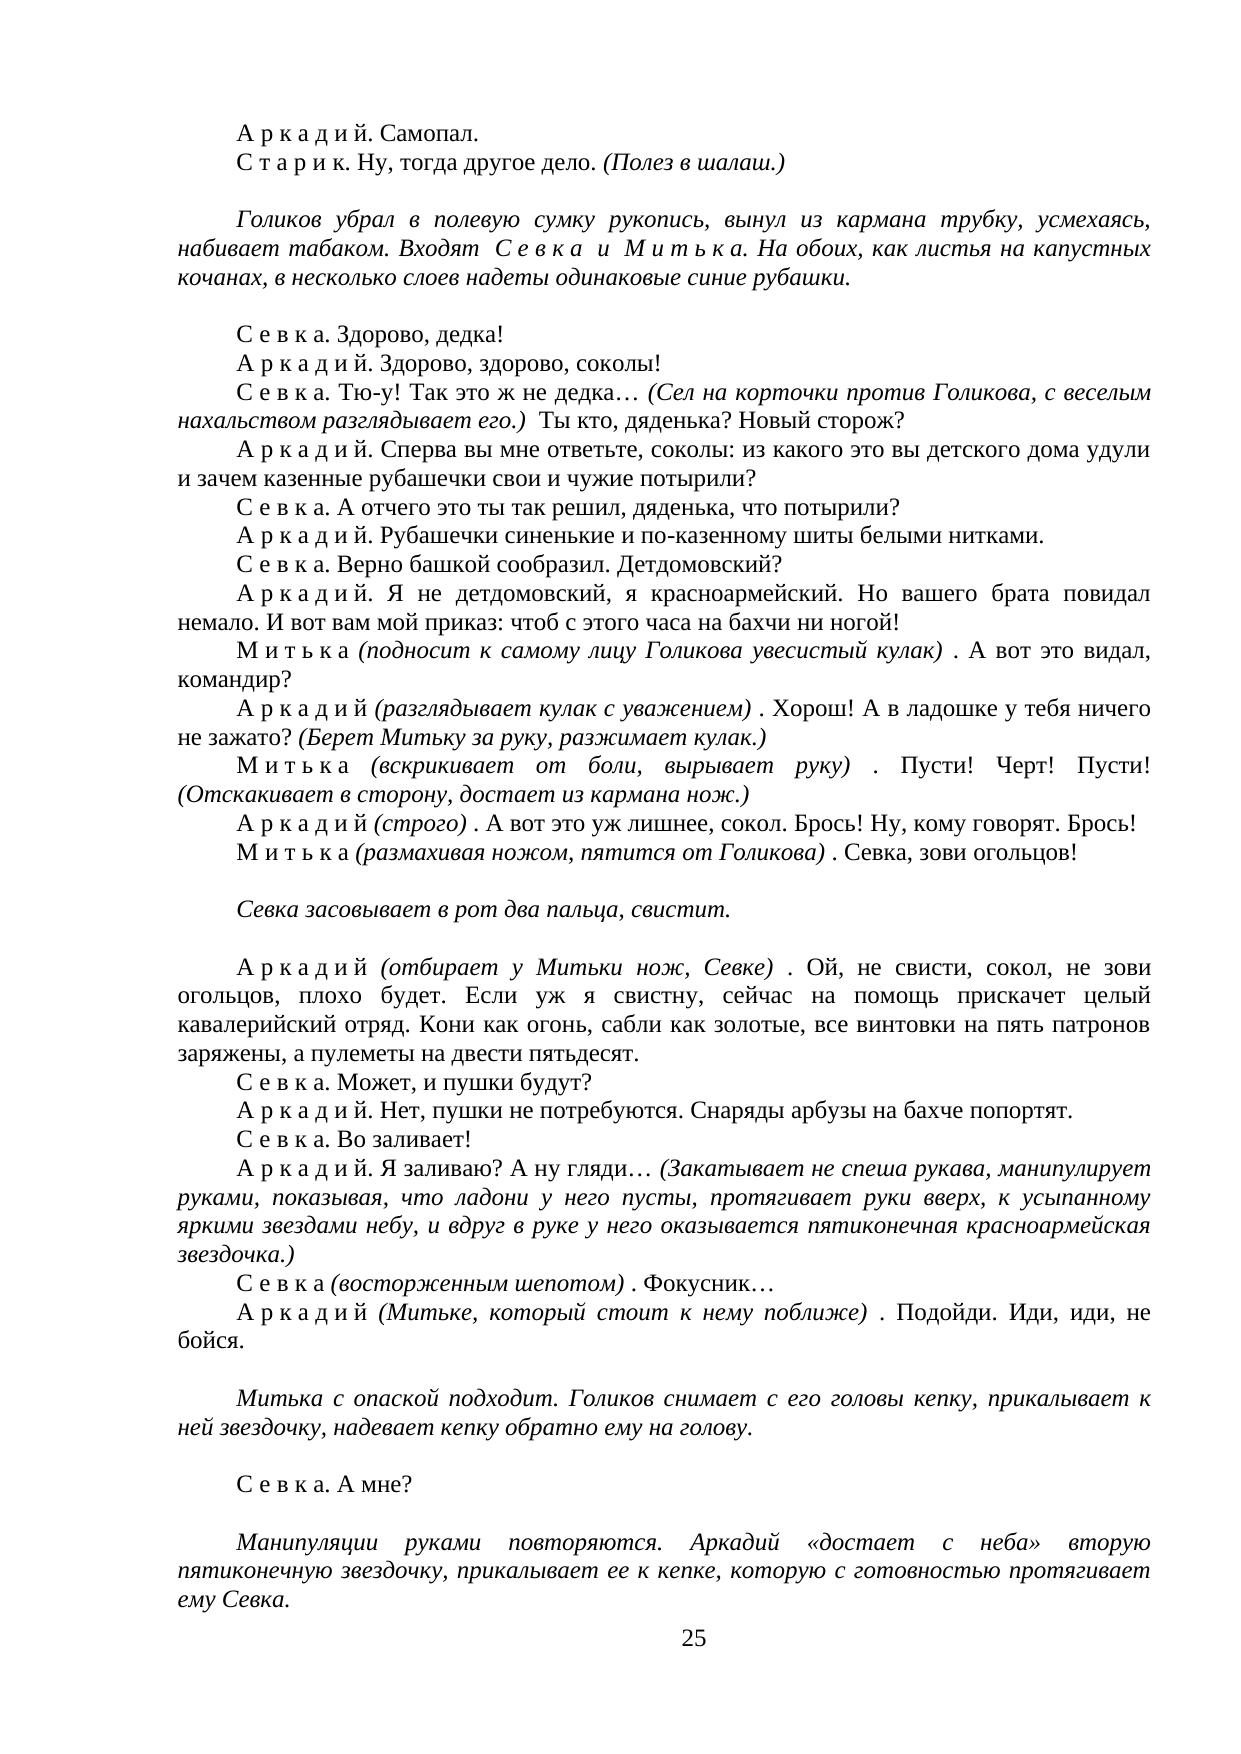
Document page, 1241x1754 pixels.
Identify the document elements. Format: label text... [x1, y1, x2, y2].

text А р к а д и й. Я заливаю? А ну гляди… (Закатывает не спеша рукава, манипулирует руками, показывая, что ладони у него пусты, протягивает руки вверх, к усыпанному яркими звездами небу, и вдруг в руке у него оказывается пятиконечная красноармейская звездочка.) [177, 1153, 1152, 1268]
text А р к а д и й. Здорово, здорово, соколы! [177, 348, 1152, 377]
text Манипуляции руками повторяются. Аркадий «достает с неба» вторую пятиконечную звездочку, прикалывает ее к кепке, которую с готовностью протягивает ему Севка. [177, 1527, 1152, 1613]
text М и т ь к а (подносит к самому лицу Голикова увесистый кулак) . А вот это видал, командир? [177, 636, 1152, 693]
text М и т ь к а (вскрикивает от боли, вырывает руку) . Пусти! Черт! Пусти! (Отскакивает в сторону, достает из кармана нож.) [177, 751, 1152, 808]
text А р к а д и й. Рубашечки синенькие и по-казенному шиты белыми нитками. [177, 521, 1152, 549]
text С е в к а. А мне? [177, 1469, 1152, 1498]
text Голиков убрал в полевую сумку рукопись, вынул из кармана трубку, усмехаясь, набивает табаком. Входят С е в к а и М и т ь к а. На обоих, как листья на капустных кочанах, в несколько слоев надеты одинаковые синие рубашки. [177, 204, 1152, 291]
text А р к а д и й (Митьке, который стоит к нему поближе) . Подойди. Иди, иди, не бойся. [177, 1297, 1152, 1354]
text Севка засовывает в рот два пальца, свистит. [177, 894, 1152, 923]
text С т а р и к. Ну, тогда другое дело. (Полез в шалаш.) [177, 147, 1152, 176]
text А р к а д и й (отбирает у Митьки нож, Севке) . Ой, не свисти, сокол, не зови огольцов, плохо будет. Если уж я свистну, сейчас на помощь прискачет целый кавалерийский отряд. Кони как огонь, сабли как золотые, все винтовки на пять патронов заряжены, а пулеметы на двести пятьдесят. [177, 952, 1152, 1067]
text С е в к а (восторженным шепотом) . Фокусник… [177, 1268, 1152, 1297]
text А р к а д и й. Нет, пушки не потребуются. Снаряды арбузы на бахче попортят. [177, 1096, 1152, 1124]
text А р к а д и й (разглядывает кулак с уважением) . Хорош! А в ладошке у тебя ничего не зажато? (Берет Митьку за руку, разжимает кулак.) [177, 693, 1152, 751]
text С е в к а. Верно башкой сообразил. Детдомовский? [177, 549, 1152, 578]
text А р к а д и й. Я не детдомовский, я красноармейский. Но вашего брата повидал немало. И вот вам мой приказ: чтоб с этого часа на бахчи ни ногой! [177, 578, 1152, 636]
text С е в к а. Здорово, дедка! [177, 319, 1152, 348]
text М и т ь к а (размахивая ножом, пятится от Голикова) . Севка, зови огольцов! [177, 837, 1152, 866]
text А р к а д и й (строго) . А вот это уж лишнее, сокол. Брось! Ну, кому говорят. Брось! [177, 808, 1152, 837]
text А р к а д и й. Самопал. [177, 118, 1152, 147]
text Митька с опаской подходит. Голиков снимает с его головы кепку, прикалывает к ней звездочку, надевает кепку обратно ему на голову. [177, 1383, 1152, 1441]
text С е в к а. А отчего это ты так решил, дяденька, что потырили? [177, 492, 1152, 521]
text С е в к а. Во заливает! [177, 1124, 1152, 1153]
text А р к а д и й. Сперва вы мне ответьте, соколы: из какого это вы детского дома удули и зачем казенные рубашечки свои и чужие потырили? [177, 434, 1152, 492]
text С е в к а. Тю-у! Так это ж не дедка… (Сел на корточки против Голикова, с веселым нахальством разглядывает его.) Ты кто, дяденька? Новый сторож? [177, 377, 1152, 434]
text С е в к а. Может, и пушки будут? [177, 1067, 1152, 1096]
